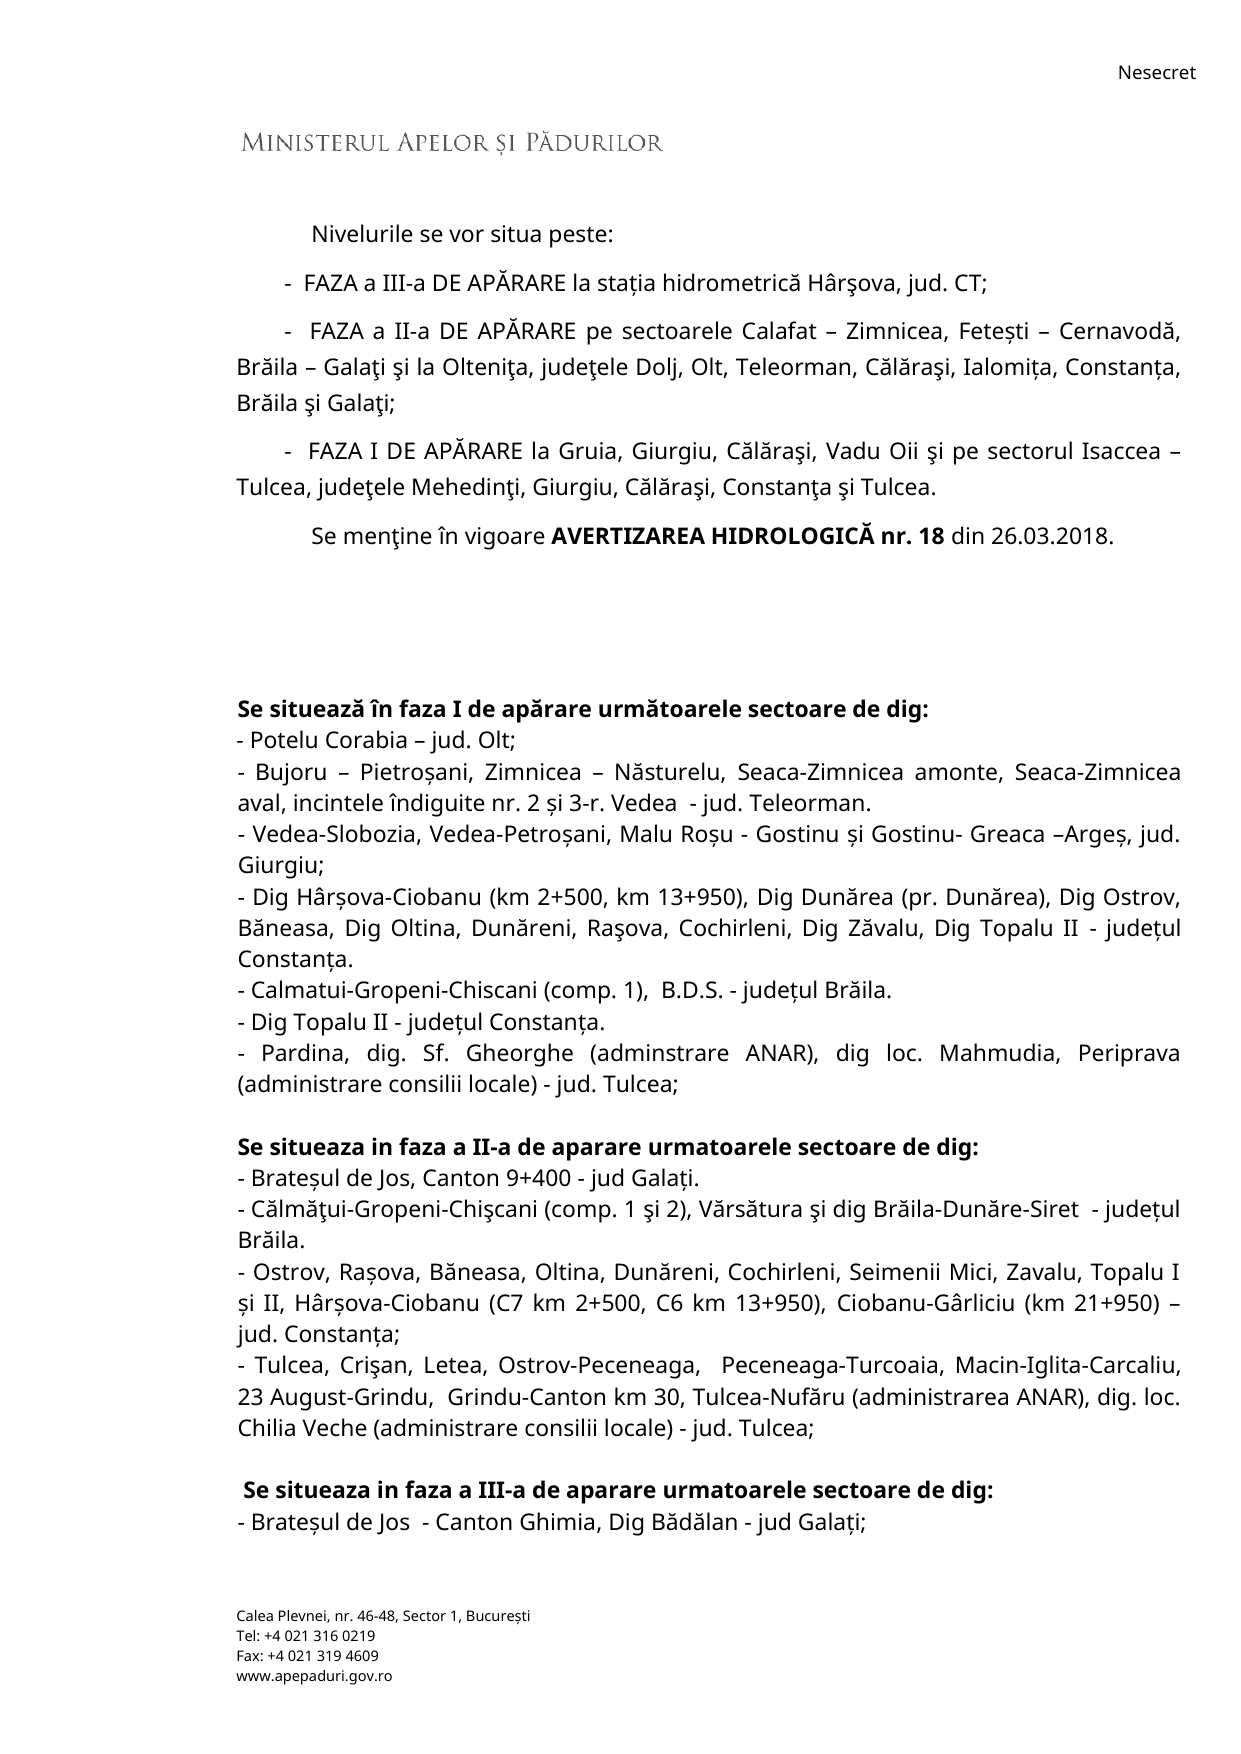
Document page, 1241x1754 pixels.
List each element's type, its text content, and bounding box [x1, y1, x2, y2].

text Se situeaza in faza a III-a de aparare urmatoarele sectoare de dig: [237, 1474, 1182, 1506]
text - Brateşul de Jos - Canton Ghimia, Dig Bădălan - jud Galați; [237, 1506, 1182, 1537]
text - Brateşul de Jos, Canton 9+400 - jud Galați. [237, 1162, 1182, 1193]
text - Potelu Corabia – jud. Olt; [236, 724, 1182, 756]
text - Ostrov, Raşova, Băneasa, Oltina, Dunăreni, Cochirleni, Seimenii Mici, Zavalu, Topalu I şi II, Hârşova-Ciobanu (C7 km 2+500, C6 km 13+950), Ciobanu-Gârliciu (km 21+950) – jud. Constanța; [238, 1256, 1180, 1349]
text - Dig Hârşova-Ciobanu (km 2+500, km 13+950), Dig Dunărea (pr. Dunărea), Dig Ostrov, Băneasa, Dig Oltina, Dunăreni, Raşova, Cochirleni, Dig Zăvalu, Dig Topalu II - județul Constanţa. [237, 881, 1182, 974]
text - Bujoru – Pietroşani, Zimnicea – Năsturelu, Seaca-Zimnicea amonte, Seaca-Zimnicea aval, incintele îndiguite nr. 2 şi 3-r. Vedea - jud. Teleorman. [237, 756, 1182, 818]
text Se menţine în vigoare AVERTIZAREA HIDROLOGICĂ nr. 18 din 26.03.2018. [236, 520, 1182, 551]
text - Tulcea, Crişan, Letea, Ostrov-Peceneaga, Peceneaga-Turcoaia, Macin-Iglita-Carcaliu, 23 August-Grindu, Grindu-Canton km 30, Tulcea-Nufăru (administrarea ANAR), dig. loc. Chilia Veche (administrare consilii locale) - jud. Tulcea; [237, 1349, 1182, 1443]
text - FAZA a III-a DE APĂRARE la stația hidrometrică Hârşova, jud. CT; [236, 267, 1182, 298]
text - Pardina, dig. Sf. Gheorghe (adminstrare ANAR), dig loc. Mahmudia, Periprava (administrare consilii locale) - jud. Tulcea; [237, 1037, 1182, 1099]
text - Călmăţui-Gropeni-Chişcani (comp. 1 şi 2), Vărsătura şi dig Brăila-Dunăre-Siret - județul Brăila. [237, 1193, 1182, 1256]
text Se situează în faza I de apărare următoarele sectoare de dig: [237, 693, 1182, 724]
picture [236, 84, 668, 202]
text - Vedea-Slobozia, Vedea-Petroşani, Malu Roşu - Gostinu şi Gostinu- Greaca –Argeş, jud. Giurgiu; [238, 818, 1180, 881]
text Se situeaza in faza a II-a de aparare urmatoarele sectoare de dig: [237, 1131, 1182, 1162]
text - Calmatui-Gropeni-Chiscani (comp. 1), B.D.S. - județul Brăila. [237, 974, 1182, 1006]
text - FAZA a II-a DE APĂRARE pe sectoarele Calafat – Zimnicea, Fetești – Cernavodă, Brăila – Galaţi şi la Olteniţa, judeţele Dolj, Olt, Teleorman, Călăraşi, Ialomița, Constanța, Brăila şi Galaţi; [236, 315, 1182, 418]
text - Dig Topalu II - județul Constanţa. [237, 1006, 1182, 1037]
text - FAZA I DE APĂRARE la Gruia, Giurgiu, Călăraşi, Vadu Oii şi pe sectorul Isaccea – Tulcea, judeţele Mehedinţi, Giurgiu, Călăraşi, Constanţa şi Tulcea. [236, 435, 1182, 502]
text Nivelurile se vor situa peste: [236, 218, 1182, 249]
